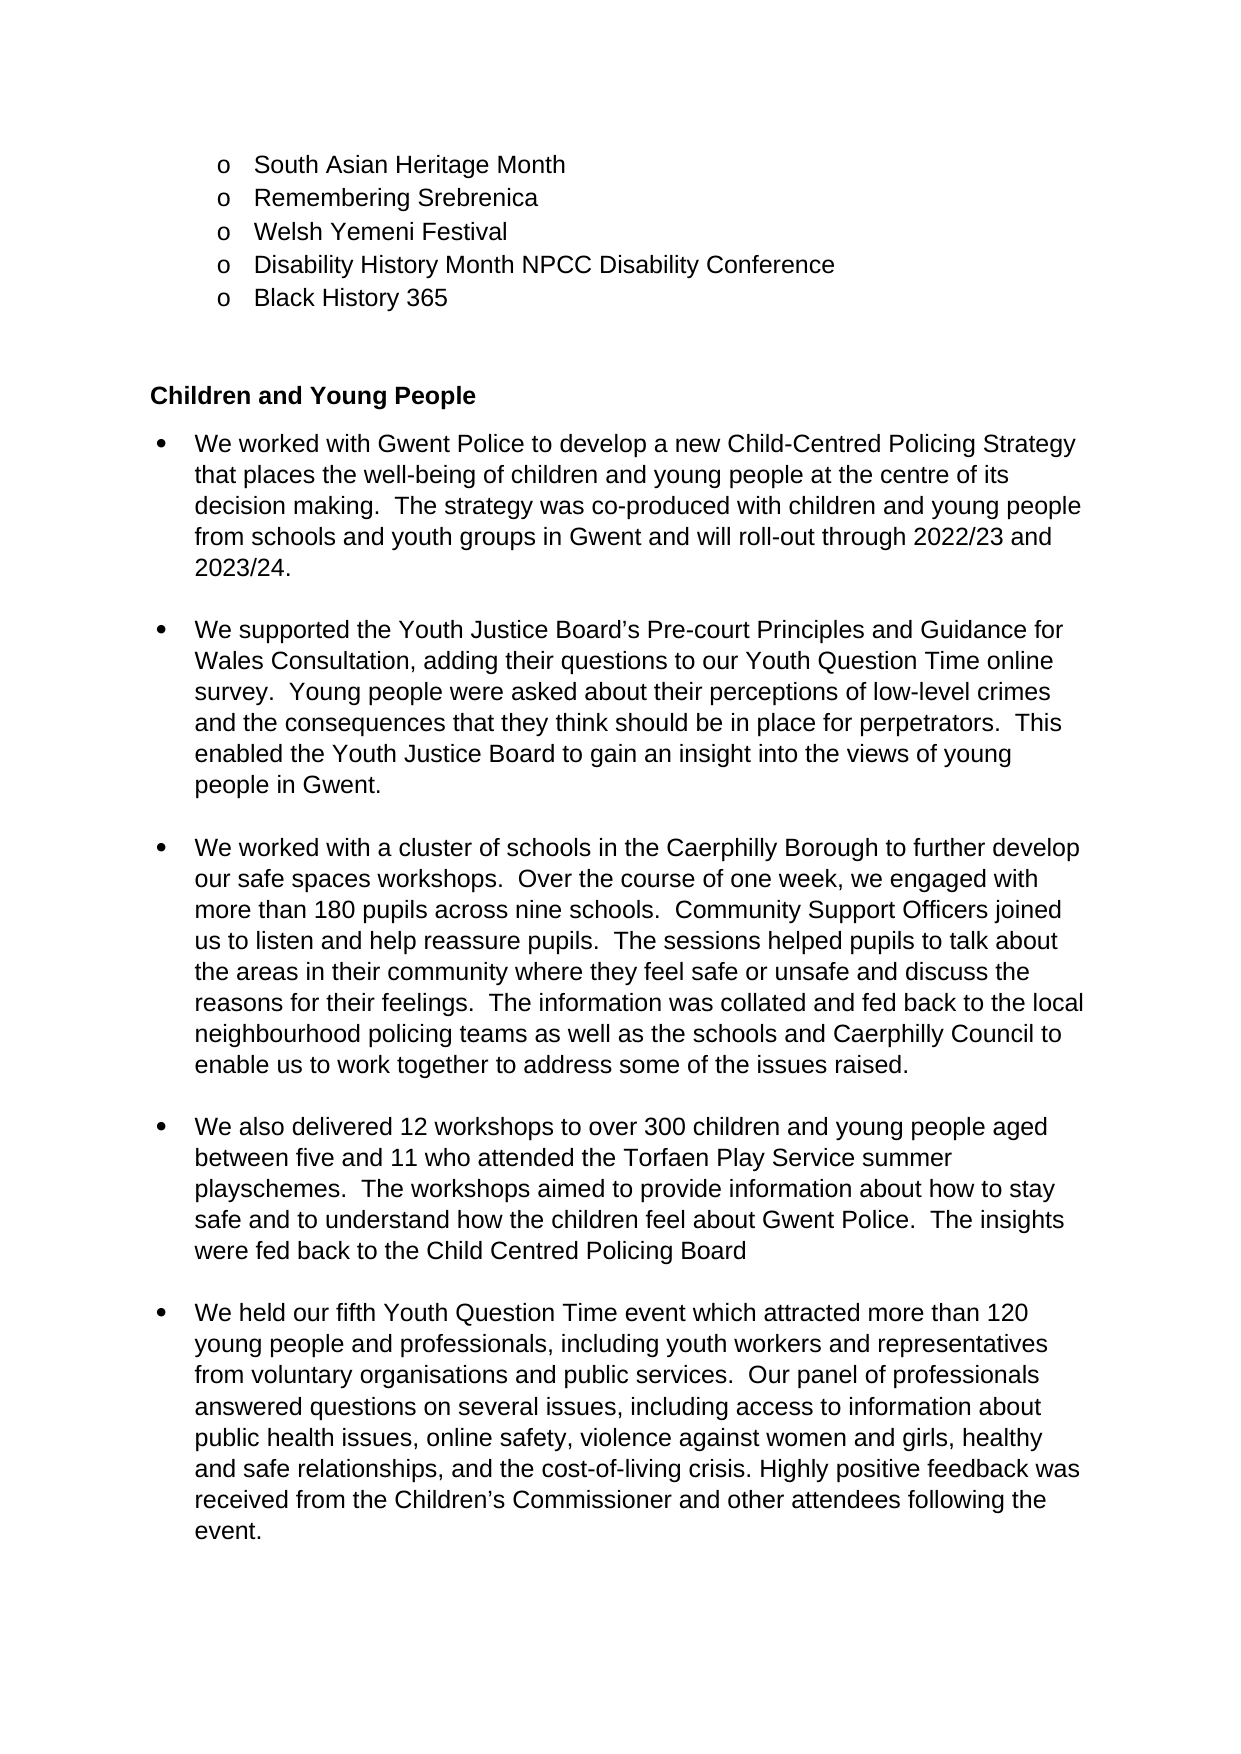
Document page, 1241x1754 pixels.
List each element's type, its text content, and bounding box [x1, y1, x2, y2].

text Children and Young People [150, 381, 1090, 410]
list We held our fifth Youth Question Time event which attracted more than 120 young people and professionals, including youth workers and representatives from voluntary organisations and public services. Our panel of professionals answered questions on several issues, including access to information about public health issues, online safety, violence against women and girls, healthy and safe relationships, and the cost-of-living crisis. Highly positive feedback was received from the Children’s Commissioner and other attendees following the event. [157, 1298, 1090, 1544]
list Disability History Month NPCC Disability Conference [216, 250, 1090, 281]
list Welsh Yemeni Festival [216, 217, 1090, 248]
list We worked with Gwent Police to develop a new Child-Centred Policing Strategy that places the well-being of children and young people at the centre of its decision making. The strategy was co-produced with children and young people from schools and youth groups in Gwent and will roll-out through 2022/23 and 2023/24. [157, 429, 1090, 582]
list We supported the Youth Justice Board’s Pre-court Principles and Guidance for Wales Consultation, adding their questions to our Youth Question Time online survey. Young people were asked about their perceptions of low-level crimes and the consequences that they think should be in place for perpetrators. This enabled the Youth Justice Board to gain an insight into the views of young people in Gwent. [157, 615, 1090, 799]
list We also delivered 12 workshops to over 300 children and young people aged between five and 11 who attended the Torfaen Play Service summer playschemes. The workshops aimed to provide information about how to stay safe and to understand how the children feel about Gwent Police. The insights were fed back to the Child Centred Policing Board [157, 1112, 1090, 1265]
list We worked with a cluster of schools in the Caerphilly Borough to further develop our safe spaces workshops. Over the course of one week, we engaged with more than 180 pupils across nine schools. Community Support Officers joined us to listen and help reassure pupils. The sessions helped pupils to talk about the areas in their community where they feel safe or unsafe and discuss the reasons for their feelings. The information was collated and fed back to the local neighbourhood policing teams as well as the schools and Caerphilly Council to enable us to work together to address some of the issues raised. [157, 832, 1090, 1079]
list Black History 365 [216, 283, 1090, 314]
list Remembering Srebrenica [216, 183, 1090, 214]
list South Asian Heritage Month [216, 150, 1090, 181]
